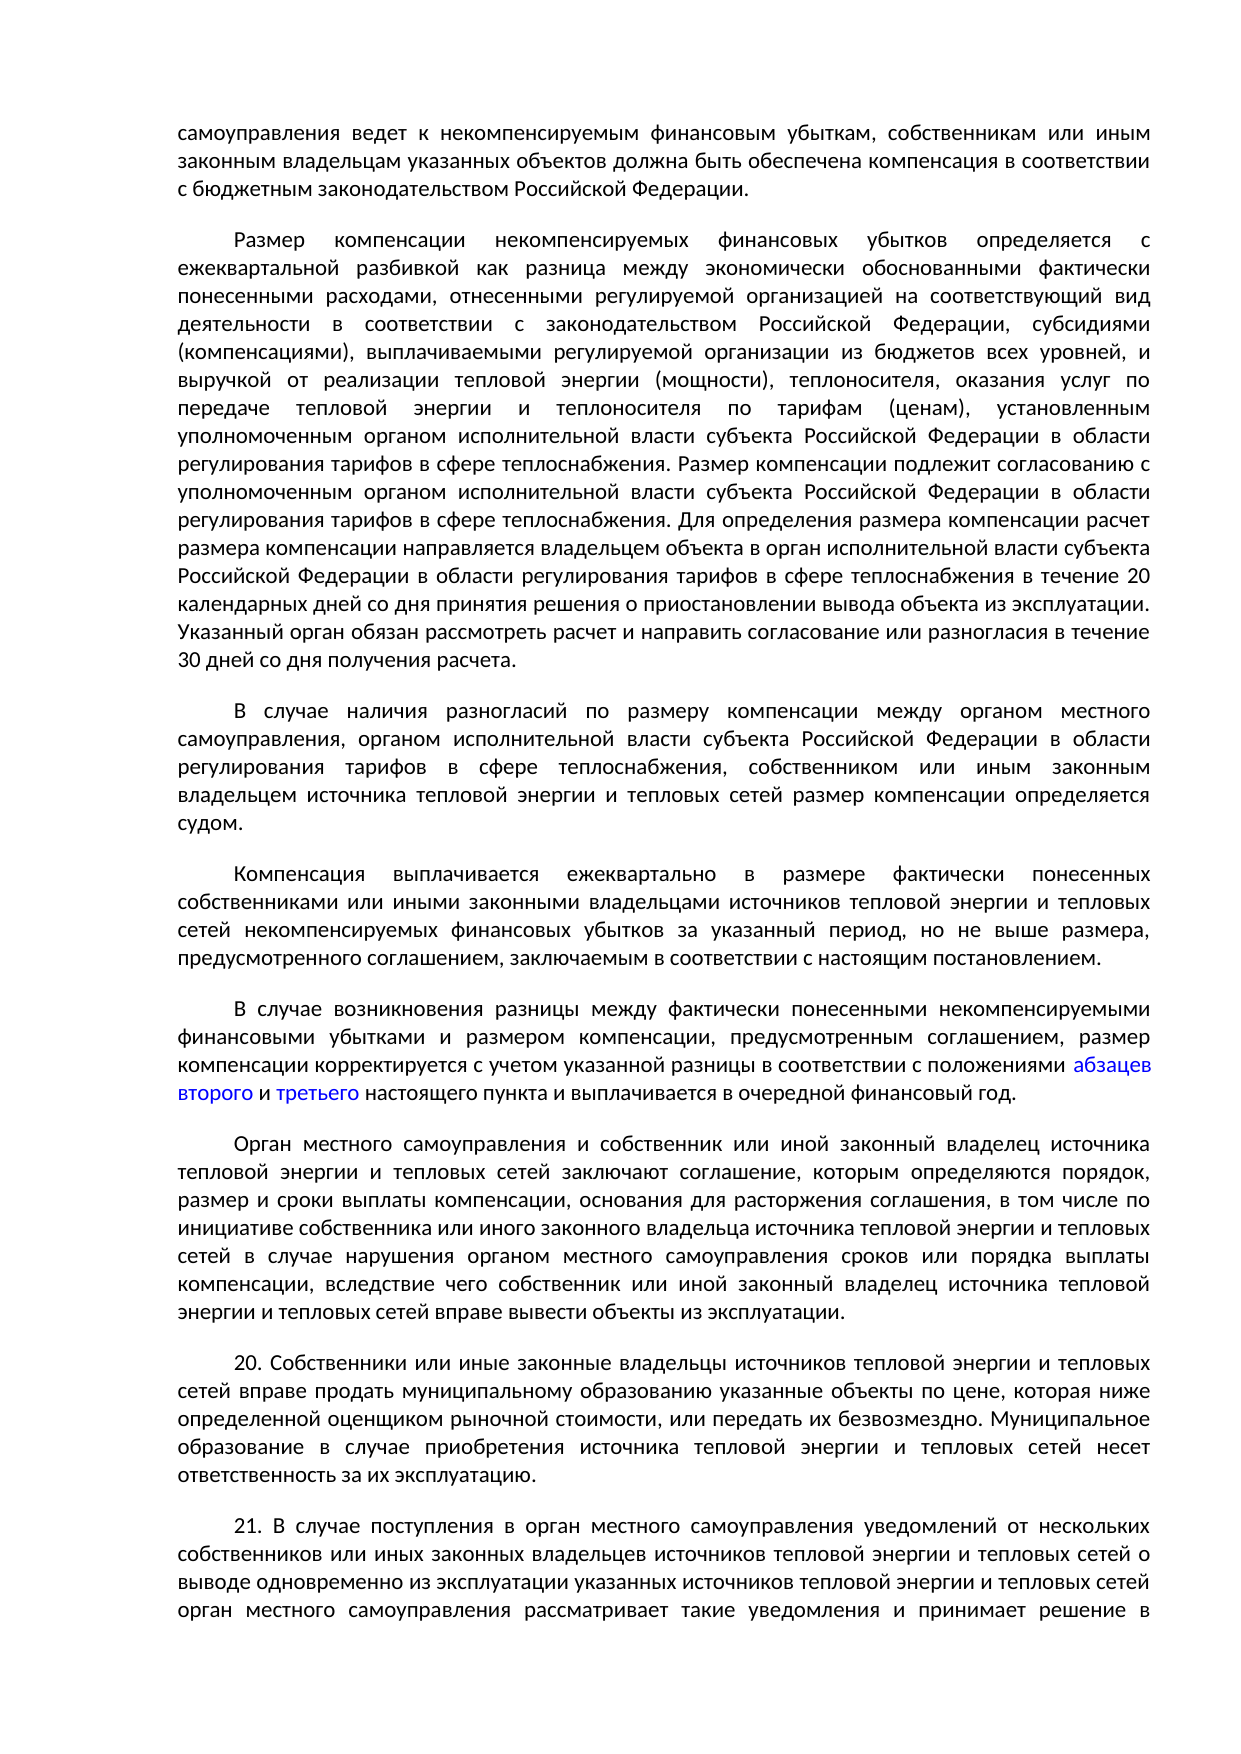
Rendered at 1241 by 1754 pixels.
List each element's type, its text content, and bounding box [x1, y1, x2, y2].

text Орган местного самоуправления и собственник или иной законный владелец источника тепловой энергии и тепловых сетей заключают соглашение, которым определяются порядок, размер и сроки выплаты компенсации, основания для расторжения соглашения, в том числе по инициативе собственника или иного законного владельца источника тепловой энергии и тепловых сетей в случае нарушения органом местного самоуправления сроков или порядка выплаты компенсации, вследствие чего собственник или иной законный владелец источника тепловой энергии и тепловых сетей вправе вывести объекты из эксплуатации. [177, 1129, 1152, 1326]
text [177, 118, 1152, 202]
text Компенсация выплачивается ежеквартально в размере фактически понесенных собственниками или иными законными владельцами источников тепловой энергии и тепловых сетей некомпенсируемых финансовых убытков за указанный период, но не выше размера, предусмотренного соглашением, заключаемым в соответствии с настоящим постановлением. [177, 859, 1152, 971]
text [177, 1511, 1152, 1623]
text В случае наличия разногласий по размеру компенсации между органом местного самоуправления, органом исполнительной власти субъекта Российской Федерации в области регулирования тарифов в сфере теплоснабжения, собственником или иным законным владельцем источника тепловой энергии и тепловых сетей размер компенсации определяется судом. [177, 696, 1152, 836]
text Размер компенсации некомпенсируемых финансовых убытков определяется с ежеквартальной разбивкой как разница между экономически обоснованными фактически понесенными расходами, отнесенными регулируемой организацией на соответствующий вид деятельности в соответствии с законодательством Российской Федерации, субсидиями (компенсациями), выплачиваемыми регулируемой организации из бюджетов всех уровней, и выручкой от реализации тепловой энергии (мощности), теплоносителя, оказания услуг по передаче тепловой энергии и теплоносителя по тарифам (ценам), установленным уполномоченным органом исполнительной власти субъекта Российской Федерации в области регулирования тарифов в сфере теплоснабжения. Размер компенсации подлежит согласованию с уполномоченным органом исполнительной власти субъекта Российской Федерации в области регулирования тарифов в сфере теплоснабжения. Для определения размера компенсации расчет размера компенсации направляется владельцем объекта в орган исполнительной власти субъекта Российской Федерации в области регулирования тарифов в сфере теплоснабжения в течение 20 календарных дней со дня принятия решения о приостановлении вывода объекта из эксплуатации. Указанный орган обязан рассмотреть расчет и направить согласование или разногласия в течение 30 дней со дня получения расчета. [177, 225, 1152, 673]
text 20. Собственники или иные законные владельцы источников тепловой энергии и тепловых сетей вправе продать муниципальному образованию указанные объекты по цене, которая ниже определенной оценщиком рыночной стоимости, или передать их безвозмездно. Муниципальное образование в случае приобретения источника тепловой энергии и тепловых сетей несет ответственность за их эксплуатацию. [177, 1348, 1152, 1488]
text В случае возникновения разницы между фактически понесенными некомпенсируемыми финансовыми убытками и размером компенсации, предусмотренным соглашением, размер компенсации корректируется с учетом указанной разницы в соответствии с положениями абзацев второго и третьего настоящего пункта и выплачивается в очередной финансовый год. [177, 994, 1152, 1106]
